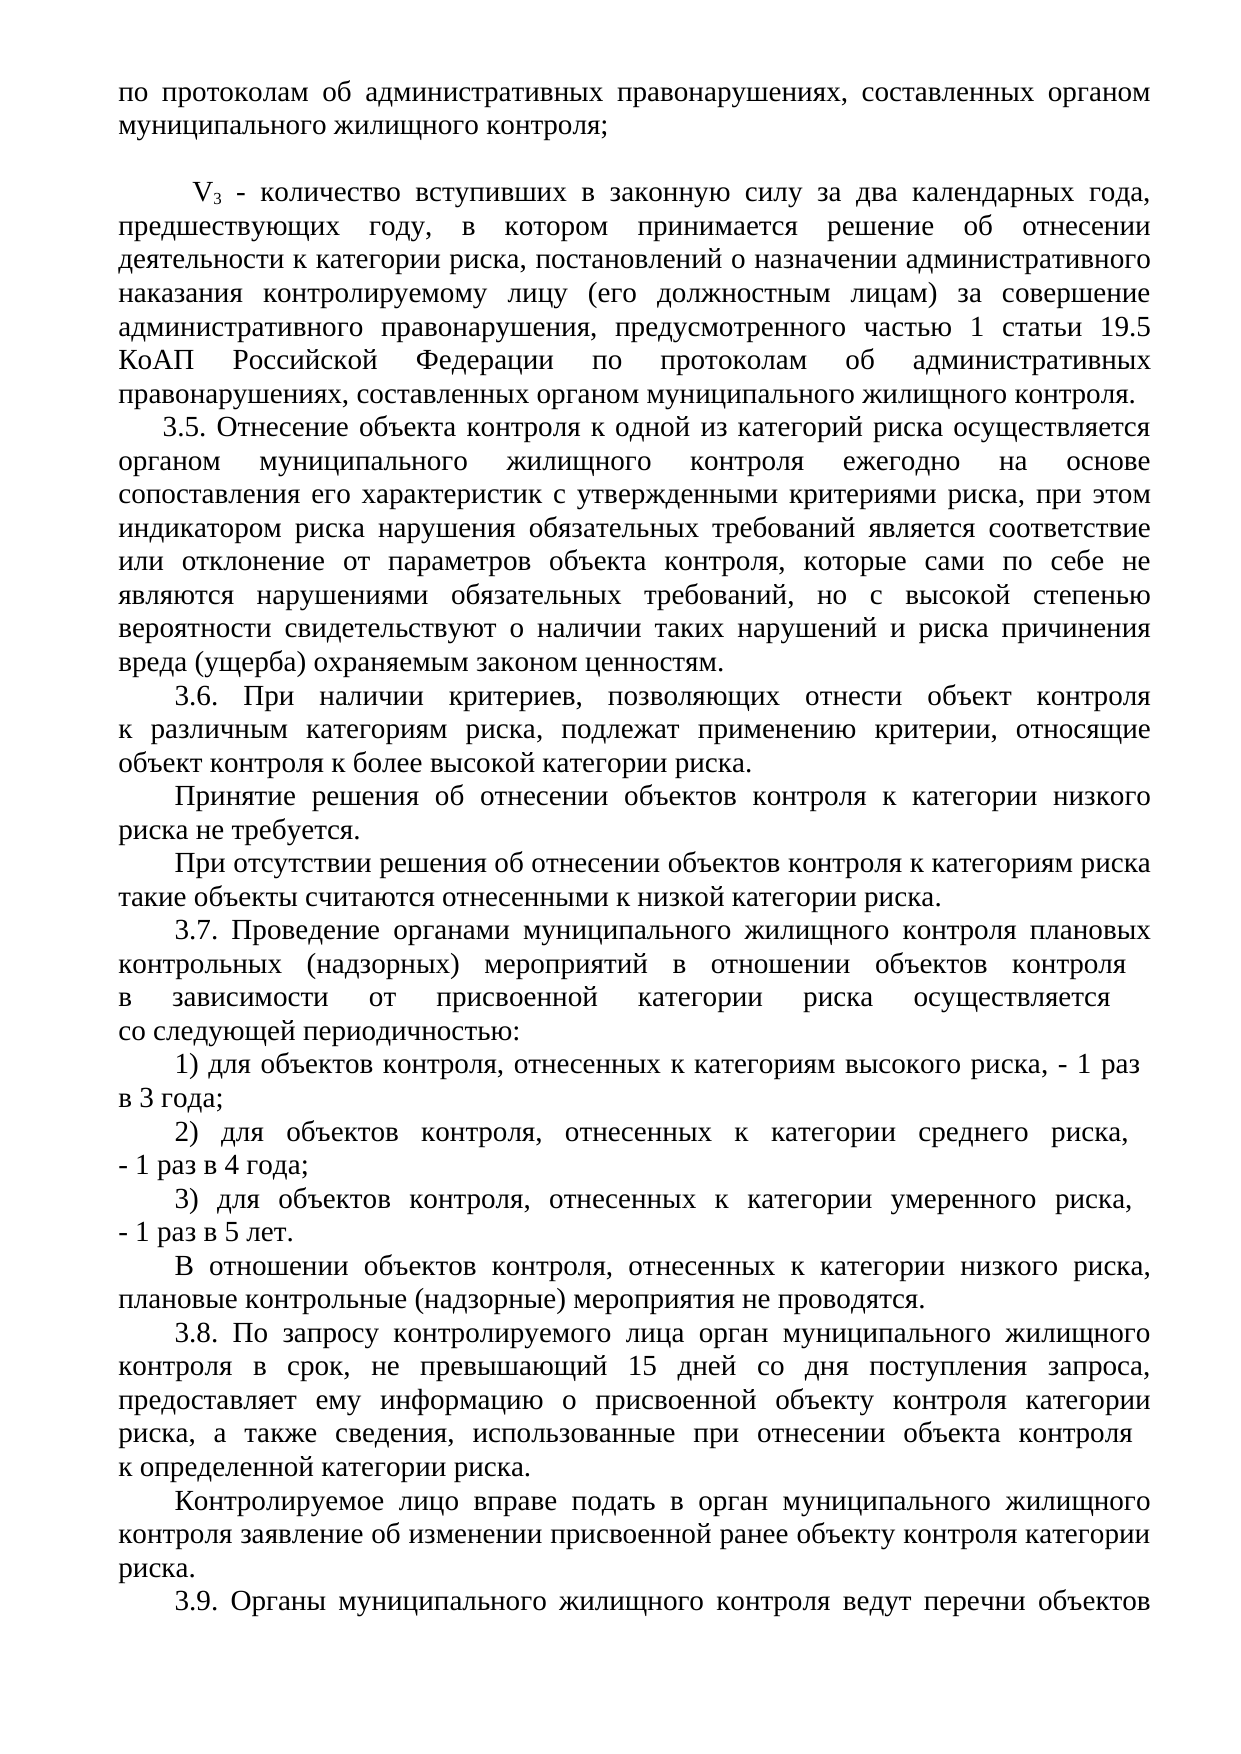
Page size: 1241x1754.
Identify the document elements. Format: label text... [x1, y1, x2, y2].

text 3.7. Проведение органами муниципального жилищного контроля плановых контрольных (надзорных) мероприятий в отношении объектов контроля в зависимости от присвоенной категории риска осуществляется со следующей периодичностью: [118, 912, 1152, 1047]
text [118, 74, 1152, 141]
text В отношении объектов контроля, отнесенных к категории низкого риска, плановые контрольные (надзорные) мероприятия не проводятся. [118, 1248, 1152, 1315]
text 1) для объектов контроля, отнесенных к категориям высокого риска, - 1 раз в 3 года; [118, 1047, 1152, 1114]
text Контролируемое лицо вправе подать в орган муниципального жилищного контроля заявление об изменении присвоенной ранее объекту контроля категории риска. [118, 1483, 1152, 1583]
text При отсутствии решения об отнесении объектов контроля к категориям риска такие объекты считаются отнесенными к низкой категории риска. [118, 845, 1152, 912]
text 3) для объектов контроля, отнесенных к категории умеренного риска, - 1 раз в 5 лет. [118, 1181, 1152, 1248]
text 2) для объектов контроля, отнесенных к категории среднего риска, - 1 раз в 4 года; [118, 1114, 1152, 1181]
text V3 - количество вступивших в законную силу за два календарных года, предшествующих году, в котором принимается решение об отнесении деятельности к категории риска, постановлений о назначении административного наказания контролируемому лицу (его должностным лицам) за совершение административного правонарушения, предусмотренного частью 1 статьи 19.5 КоАП Российской Федерации по протоколам об административных правонарушениях, составленных органом муниципального жилищного контроля. [118, 174, 1152, 409]
text Принятие решения об отнесении объектов контроля к категории низкого риска не требуется. [118, 778, 1152, 845]
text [118, 1583, 1152, 1617]
text 3.8. По запросу контролируемого лица орган муниципального жилищного контроля в срок, не превышающий 15 дней со дня поступления запроса, предоставляет ему информацию о присвоенной объекту контроля категории риска, а также сведения, использованные при отнесении объекта контроля к определенной категории риска. [118, 1315, 1152, 1483]
text 3.6. При наличии критериев, позволяющих отнести объект контроля к различным категориям риска, подлежат применению критерии, относящие объект контроля к более высокой категории риска. [118, 678, 1152, 778]
text 3.5. Отнесение объекта контроля к одной из категорий риска осуществляется органом муниципального жилищного контроля ежегодно на основе сопоставления его характеристик с утвержденными критериями риска, при этом индикатором риска нарушения обязательных требований является соответствие или отклонение от параметров объекта контроля, которые сами по себе не являются нарушениями обязательных требований, но с высокой степенью вероятности свидетельствуют о наличии таких нарушений и риска причинения вреда (ущерба) охраняемым законом ценностям. [118, 409, 1152, 678]
